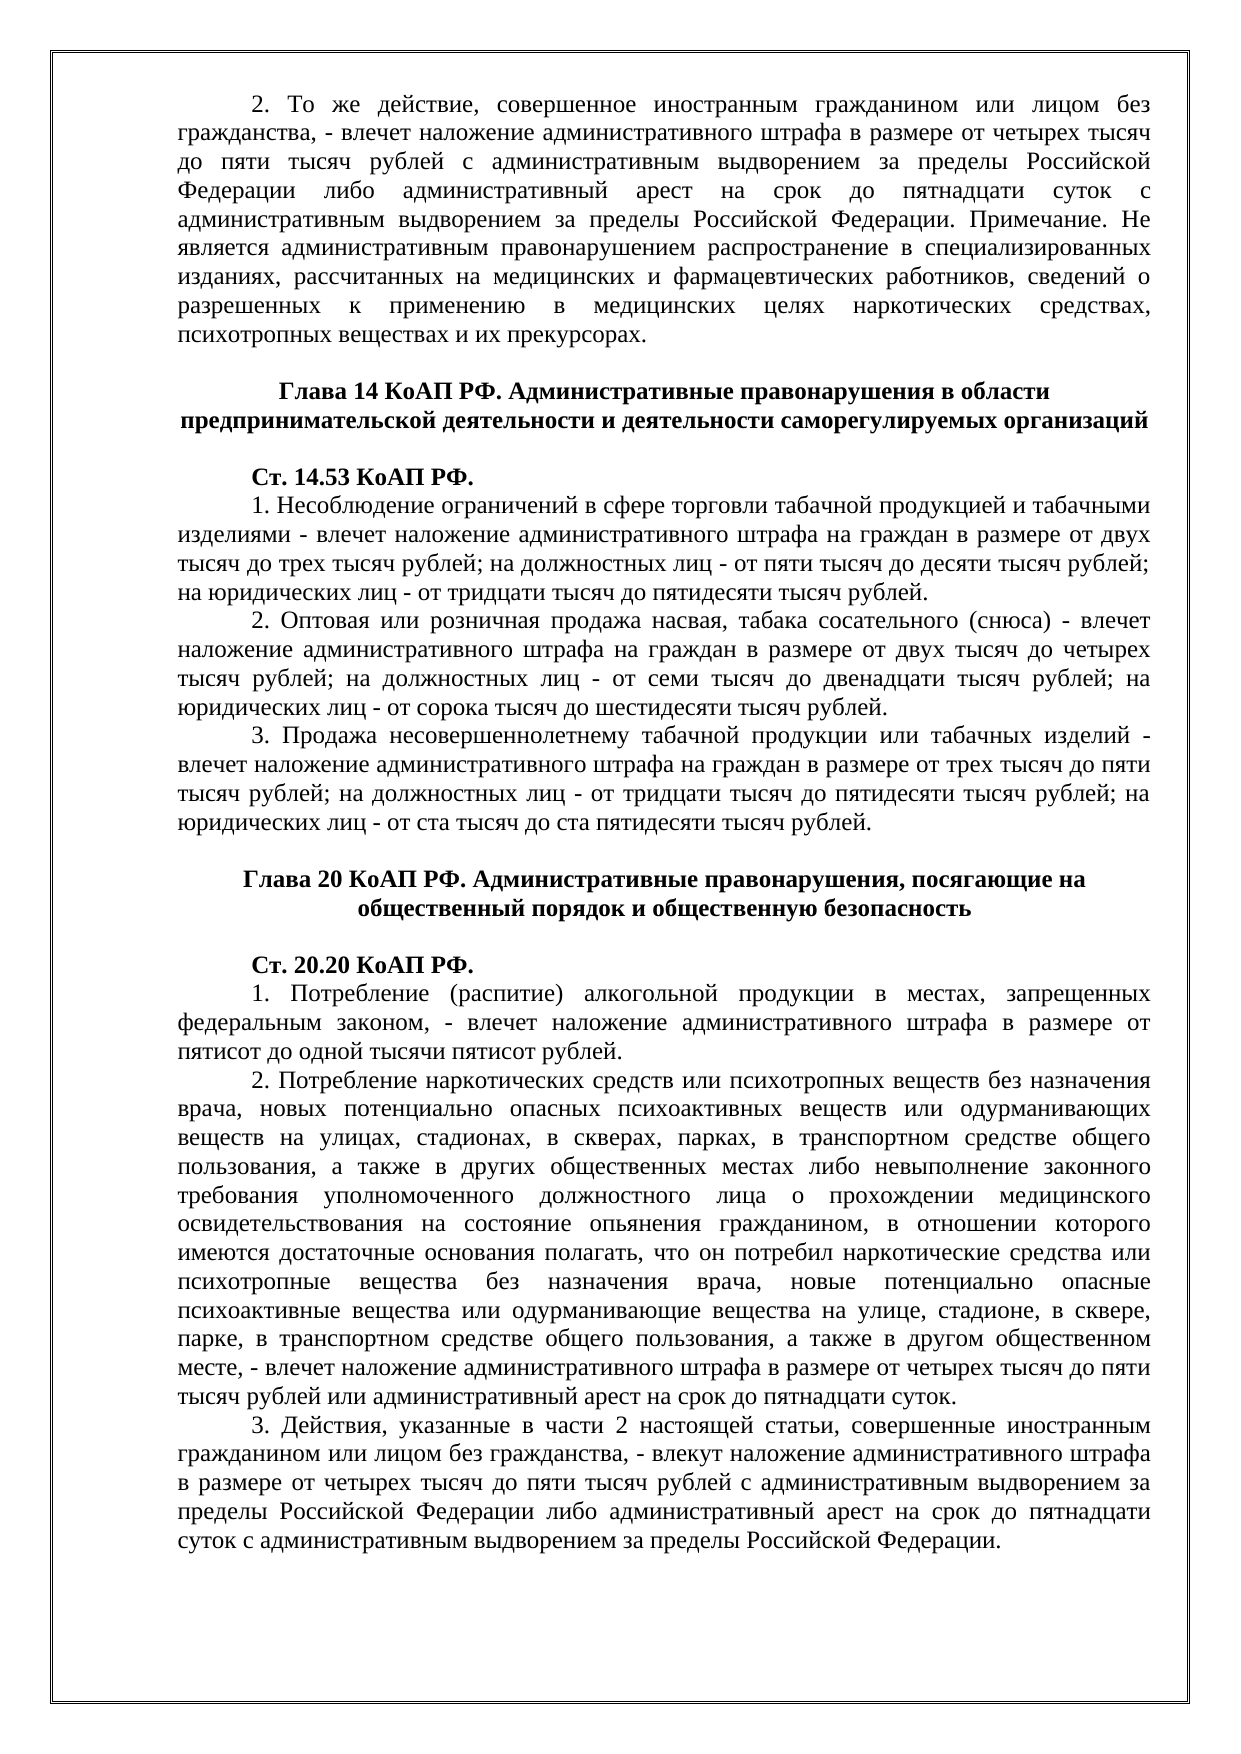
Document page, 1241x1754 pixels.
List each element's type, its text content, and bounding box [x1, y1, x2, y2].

text Ст. 20.20 КоАП РФ. [177, 950, 1152, 978]
text 2. То же действие, совершенное иностранным гражданином или лицом без гражданства, - влечет наложение административного штрафа в размере от четырех тысяч до пяти тысяч рублей с административным выдворением за пределы Российской Федерации либо административный арест на срок до пятнадцати суток с административным выдворением за пределы Российской Федерации. Примечание. Не является административным правонарушением распространение в специализированных изданиях, рассчитанных на медицинских и фармацевтических работников, сведений о разрешенных к применению в медицинских целях наркотических средствах, психотропных веществах и их прекурсорах. [177, 89, 1152, 347]
text 1. Несоблюдение ограничений в сфере торговли табачной продукцией и табачными изделиями - влечет наложение административного штрафа на граждан в размере от двух тысяч до трех тысяч рублей; на должностных лиц - от пяти тысяч до десяти тысяч рублей; на юридических лиц - от тридцати тысяч до пятидесяти тысяч рублей. [177, 490, 1152, 605]
text 3. Продажа несовершеннолетнему табачной продукции или табачных изделий - влечет наложение административного штрафа на граждан в размере от трех тысяч до пяти тысяч рублей; на должностных лиц - от тридцати тысяч до пятидесяти тысяч рублей; на юридических лиц - от ста тысяч до ста пятидесяти тысяч рублей. [177, 720, 1152, 835]
text Глава 20 КоАП РФ. Административные правонарушения, посягающие на общественный порядок и общественную безопасность [177, 864, 1152, 950]
text 1. Потребление (распитие) алкогольной продукции в местах, запрещенных федеральным законом, - влечет наложение административного штрафа в размере от пятисот до одной тысячи пятисот рублей. [177, 978, 1152, 1065]
text 2. Потребление наркотических средств или психотропных веществ без назначения врача, новых потенциально опасных психоактивных веществ или одурманивающих веществ на улицах, стадионах, в скверах, парках, в транспортном средстве общего пользования, а также в других общественных местах либо невыполнение законного требования уполномоченного должностного лица о прохождении медицинского освидетельствования на состояние опьянения гражданином, в отношении которого имеются достаточные основания полагать, что он потребил наркотические средства или психотропные вещества без назначения врача, новые потенциально опасные психоактивные вещества или одурманивающие вещества на улице, стадионе, в сквере, парке, в транспортном средстве общего пользования, а также в другом общественном месте, - влечет наложение административного штрафа в размере от четырех тысяч до пяти тысяч рублей или административный арест на срок до пятнадцати суток. [177, 1065, 1152, 1410]
text 3. Действия, указанные в части 2 настоящей статьи, совершенные иностранным гражданином или лицом без гражданства, - влекут наложение административного штрафа в размере от четырех тысяч до пяти тысяч рублей с административным выдворением за пределы Российской Федерации либо административный арест на срок до пятнадцати суток с административным выдворением за пределы Российской Федерации. [177, 1410, 1152, 1553]
text 2. Оптовая или розничная продажа насвая, табака сосательного (снюса) - влечет наложение административного штрафа на граждан в размере от двух тысяч до четырех тысяч рублей; на должностных лиц - от семи тысяч до двенадцати тысяч рублей; на юридических лиц - от сорока тысяч до шестидесяти тысяч рублей. [177, 605, 1152, 720]
text Ст. 14.53 КоАП РФ. [177, 462, 1152, 490]
text Глава 14 КоАП РФ. Административные правонарушения в области предпринимательской деятельности и деятельности саморегулируемых организаций [177, 376, 1152, 462]
